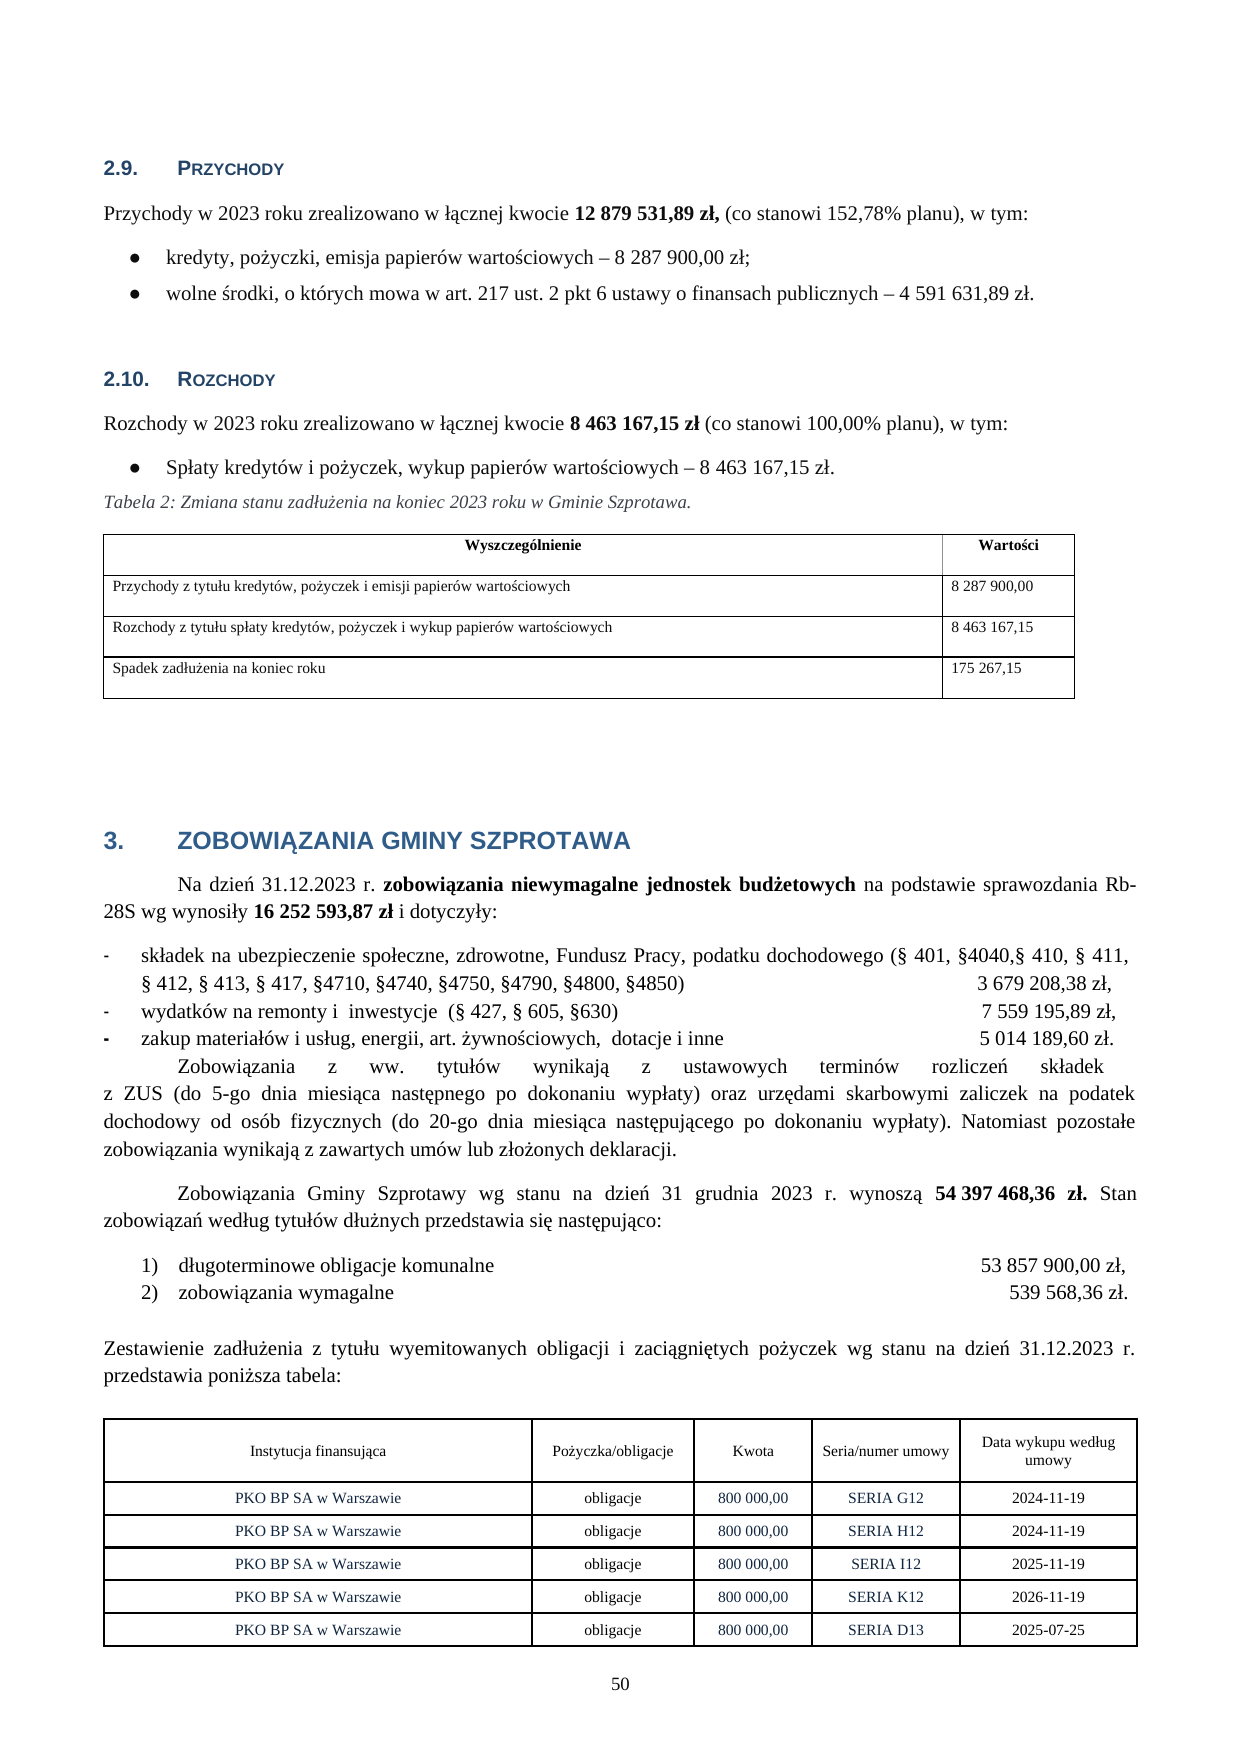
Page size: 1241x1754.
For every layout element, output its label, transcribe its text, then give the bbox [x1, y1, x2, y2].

table_cell SERIA I12 [813, 1549, 959, 1579]
table_header Instytucja finansująca [105, 1420, 531, 1481]
table_cell SERIA G12 [813, 1483, 959, 1513]
table_cell 175 267,15 [943, 658, 1074, 697]
list kredyty, pożyczki, emisja papierów wartościowych – 8 287 900,00 zł; [128, 245, 1137, 269]
table_cell 2025-11-19 [961, 1549, 1136, 1579]
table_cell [105, 1614, 531, 1645]
table_cell 800 000,00 [695, 1549, 811, 1579]
text Rozchody w 2023 roku zrealizowano w łącznej kwocie 8 463 167,15 zł (co stanowi 100,00% planu), w tym: [103, 411, 1137, 435]
text Przychody w 2023 roku zrealizowano w łącznej kwocie 12 879 531,89 zł, (co stanowi 152,78% planu), w tym: [103, 200, 1137, 224]
table_header Pożyczka/obligacje [533, 1420, 693, 1481]
list zobowiązania wymagalne 539 568,36 zł. [141, 1280, 1137, 1304]
table_header Seria/numer umowy [813, 1420, 959, 1481]
table_cell obligacje [533, 1549, 693, 1579]
table_header Data wykupu według umowy [961, 1420, 1136, 1481]
table_cell 800 000,00 [695, 1614, 811, 1645]
table_cell obligacje [533, 1614, 693, 1645]
table_cell 2024-11-19 [961, 1516, 1136, 1546]
table_cell PKO BP SA w Warszawie [105, 1516, 531, 1546]
table_cell 800 000,00 [695, 1483, 811, 1513]
list składek na ubezpieczenie społeczne, zdrowotne, Fundusz Pracy, podatku dochodowego (§ 401, §4040,§ 410, § 411, § 412, § 413, § 417, §4710, §4740, §4750, §4790, §4800, §4850) 3 679 208,38 zł, [103, 943, 1137, 995]
table_cell 2026-11-19 [961, 1581, 1136, 1612]
table_cell SERIA D13 [813, 1614, 959, 1645]
text Na dzień 31.12.2023 r. zobowiązania niewymagalne jednostek budżetowych na podstawie sprawozdania Rb-28S wg wynosiły 16 252 593,87 zł i dotyczyły: [103, 871, 1137, 923]
table_cell obligacje [533, 1581, 693, 1612]
text Zestawienie zadłużenia z tytułu wyemitowanych obligacji i zaciągniętych pożyczek wg stanu na dzień 31.12.2023 r. przedstawia poniższa tabela: [103, 1336, 1137, 1387]
text Zobowiązania Gminy Szprotawy wg stanu na dzień 31 grudnia 2023 r. wynoszą 54 397 468,36 zł. Stan zobowiązań według tytułów dłużnych przedstawia się następująco: [103, 1181, 1137, 1232]
subtitle ZOBOWIĄZANIA GMINY SZPROTAWA [103, 826, 1137, 855]
table_cell SERIA H12 [813, 1516, 959, 1546]
subtitle Rozchody [103, 367, 1137, 391]
table_cell Spadek zadłużenia na koniec roku [104, 658, 942, 697]
table_cell 8 463 167,15 [943, 617, 1074, 656]
table_header Wyszczególnienie [104, 535, 942, 574]
table_cell Przychody z tytułu kredytów, pożyczek i emisji papierów wartościowych [104, 576, 942, 616]
table_cell 8 287 900,00 [943, 576, 1074, 616]
table_cell obligacje [533, 1516, 693, 1546]
table_header Wartości [943, 535, 1074, 574]
table_cell SERIA K12 [813, 1581, 959, 1612]
table_cell 2024-11-19 [961, 1483, 1136, 1513]
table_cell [105, 1581, 531, 1612]
list długoterminowe obligacje komunalne 53 857 900,00 zł, [141, 1253, 1137, 1277]
subtitle Przychody [103, 156, 1137, 180]
list Spłaty kredytów i pożyczek, wykup papierów wartościowych – 8 463 167,15 zł. [128, 455, 1137, 479]
table_header Kwota [695, 1420, 811, 1481]
table_cell PKO BP SA w Warszawie [105, 1549, 531, 1579]
table_cell PKO BP SA w Warszawie [105, 1483, 531, 1513]
table_cell 2025-07-25 [961, 1614, 1136, 1645]
table_cell 800 000,00 [695, 1516, 811, 1546]
list wolne środki, o których mowa w art. 217 ust. 2 pkt 6 ustawy o finansach publicznych – 4 591 631,89 zł. [128, 281, 1137, 305]
list wydatków na remonty i inwestycje (§ 427, § 605, §630) 7 559 195,89 zł, [103, 998, 1137, 1023]
table_cell obligacje [533, 1483, 693, 1513]
list zakup materiałów i usług, energii, art. żywnościowych, dotacje i inne 5 014 189,60 zł. [103, 1026, 1137, 1050]
table_cell Rozchody z tytułu spłaty kredytów, pożyczek i wykup papierów wartościowych [104, 617, 942, 656]
text Zobowiązania z ww. tytułów wynikają z ustawowych terminów rozliczeń składek z ZUS (do 5-go dnia miesiąca następnego po dokonaniu wypłaty) oraz urzędami skarbowymi zaliczek na podatek dochodowy od osób fizycznych (do 20-go dnia miesiąca następującego po dokonaniu wypłaty). Natomiast pozostałe zobowiązania wynikają z zawartych umów lub złożonych deklaracji. [103, 1054, 1137, 1161]
table_cell 800 000,00 [695, 1581, 811, 1612]
